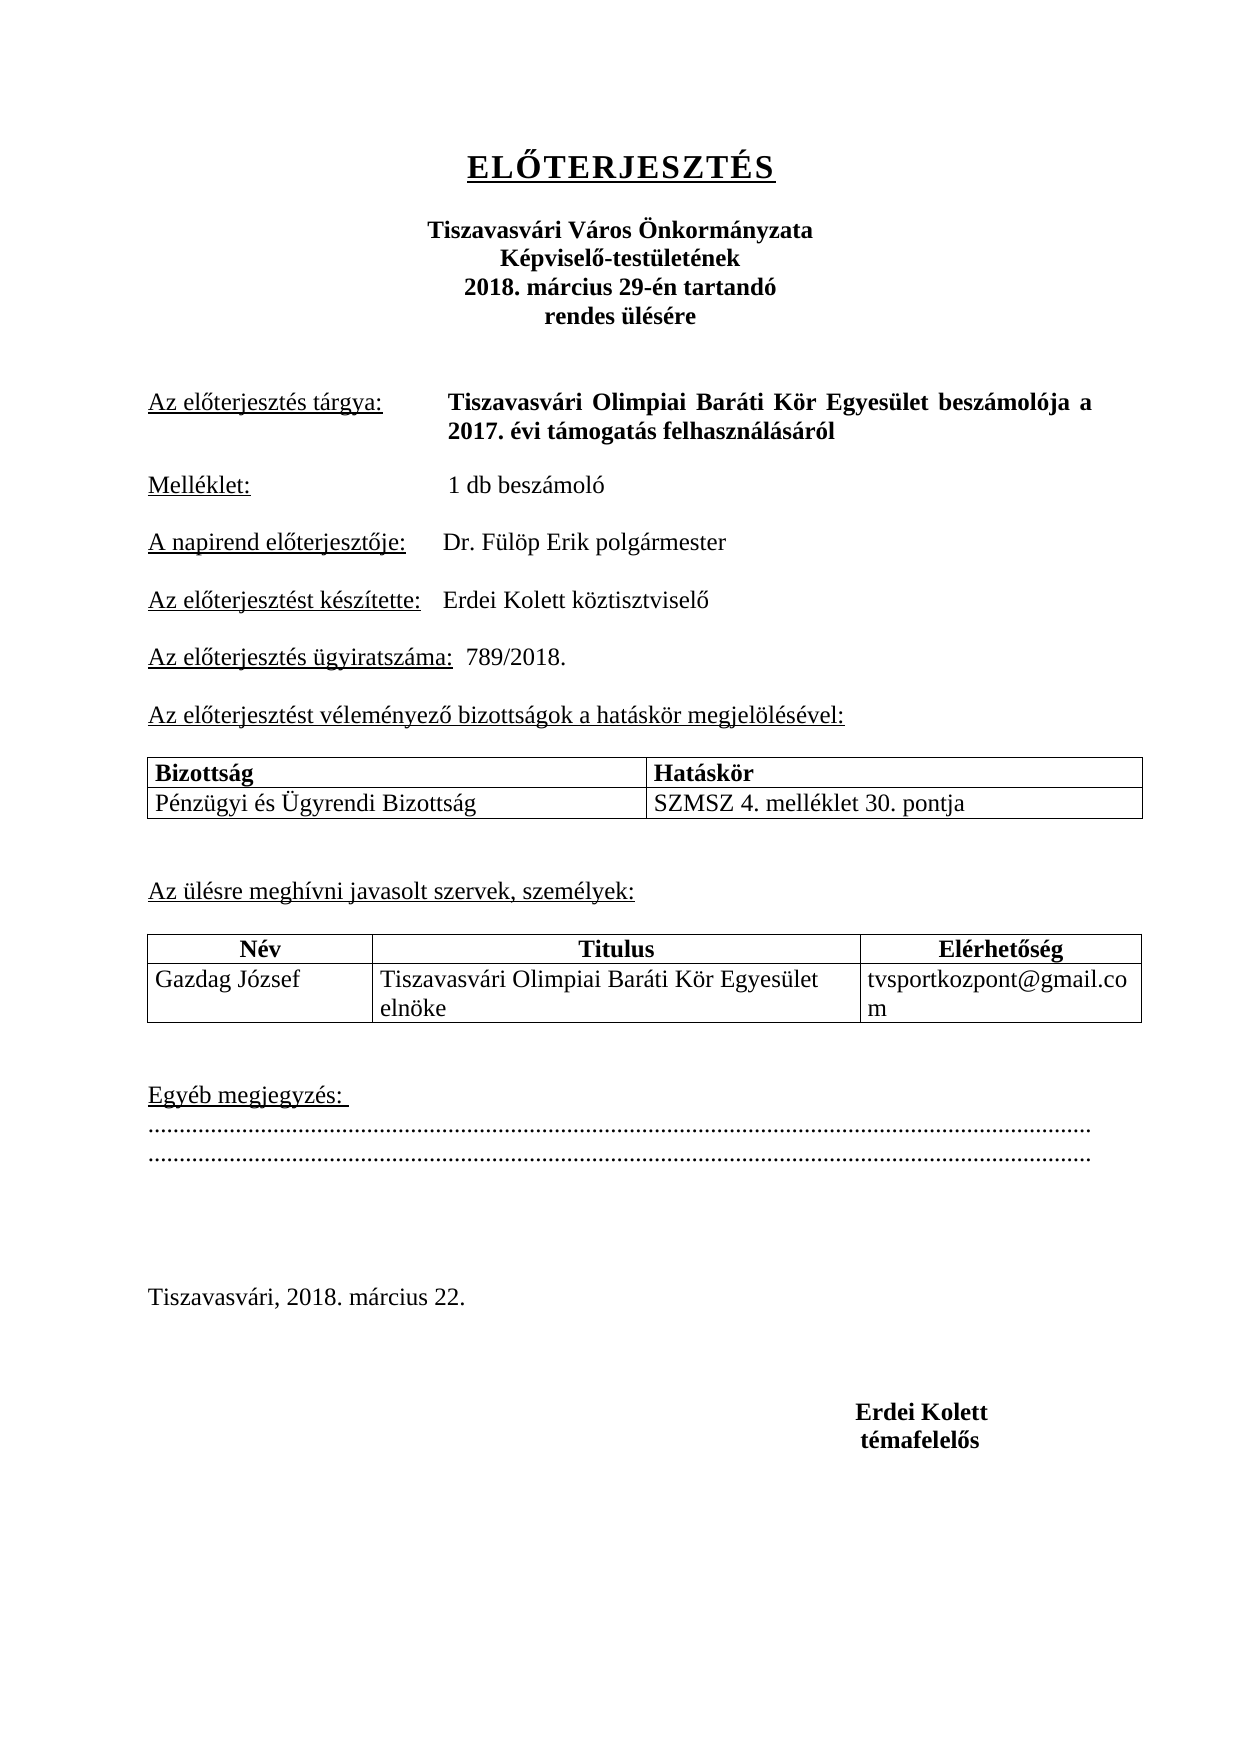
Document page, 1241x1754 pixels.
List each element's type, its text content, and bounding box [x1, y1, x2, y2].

text témafelelős [148, 1425, 1093, 1454]
text Tiszavasvári Város Önkormányzata [148, 215, 1093, 243]
text Erdei Kolett [811, 1397, 1093, 1425]
text Egyéb megjegyzés: [148, 1080, 1093, 1109]
text .............................................................................................................................................................................................................................................................................................................. [148, 1109, 1093, 1167]
table_cell SZMSZ 4. melléklet 30. pontja [647, 788, 1142, 817]
table_header Név [148, 935, 372, 963]
text Az előterjesztés ügyiratszáma: 789/2018. [148, 642, 1093, 671]
text Az előterjesztést véleményező bizottságok a hatáskör megjelölésével: [148, 700, 1093, 728]
table_header Bizottság [148, 758, 646, 787]
text Az ülésre meghívni javasolt szervek, személyek: [148, 876, 1093, 905]
text Melléklet: 1 db beszámoló [148, 470, 1093, 498]
text Képviselő-testületének [148, 243, 1093, 272]
text Tiszavasvári, 2018. március 22. [148, 1282, 1093, 1310]
text A napirend előterjesztője: Dr. Fülöp Erik polgármester [148, 527, 1093, 556]
table_cell Tiszavasvári Olimpiai Baráti Kör Egyesület elnöke [373, 964, 860, 1022]
table_header Elérhetőség [861, 935, 1141, 963]
text ELŐTERJESZTÉS [148, 148, 1093, 186]
table_cell tvsportkozpont@gmail.com [861, 964, 1141, 1022]
table_header Titulus [373, 935, 860, 963]
text Az előterjesztés tárgya: Tiszavasvári Olimpiai Baráti Kör Egyesület beszámolója a 2017. évi támogatás felhasználásáról [148, 387, 1093, 445]
table_header Hatáskör [647, 758, 1142, 787]
text Az előterjesztést készítette: Erdei Kolett köztisztviselő [148, 585, 1093, 613]
table_cell Gazdag József [148, 964, 372, 1022]
text rendes ülésére [148, 301, 1093, 330]
table_cell Pénzügyi és Ügyrendi Bizottság [148, 788, 646, 817]
text 2018. március 29-én tartandó [148, 272, 1093, 301]
